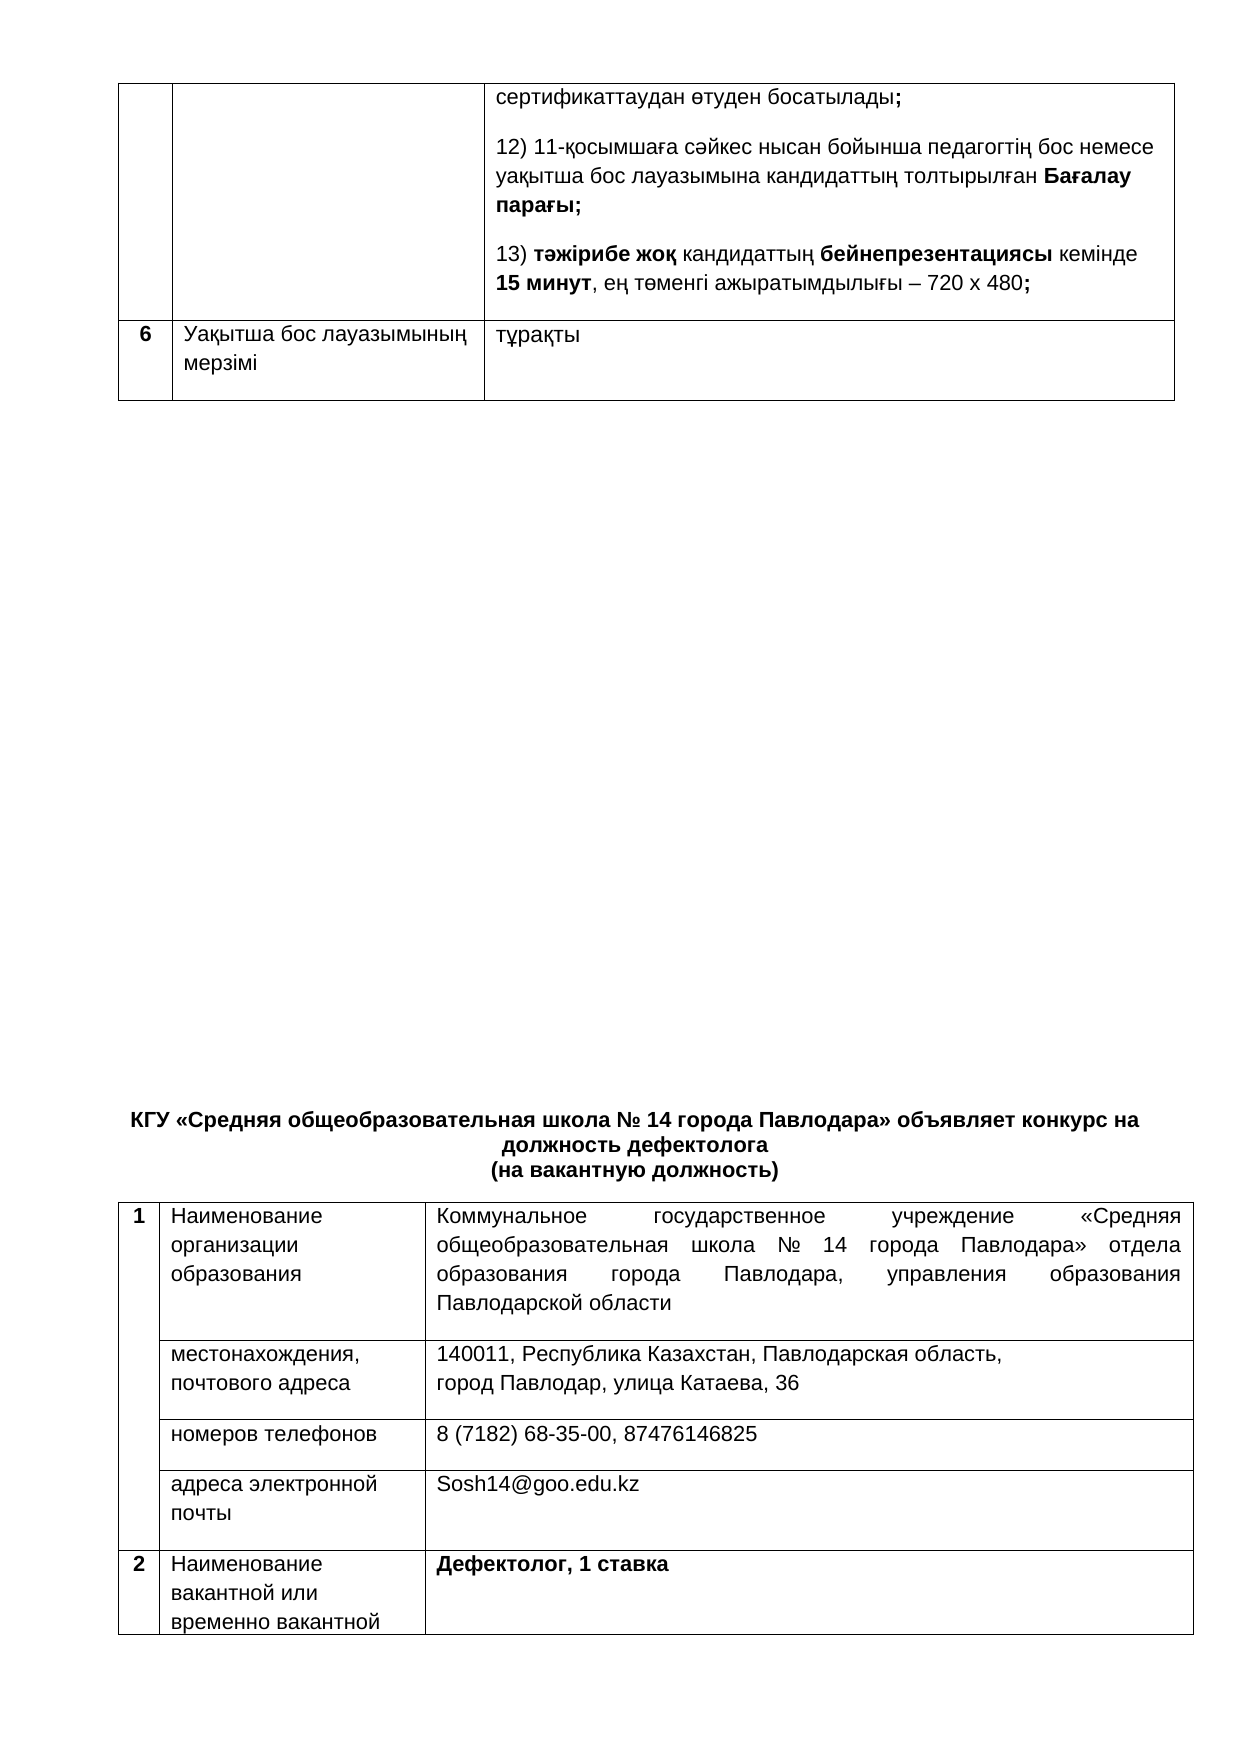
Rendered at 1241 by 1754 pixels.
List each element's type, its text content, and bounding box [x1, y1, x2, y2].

table_cell 8 (7182) 68-35-00, 87476146825 [426, 1420, 1193, 1470]
table_cell 140011, Республика Казахстан, Павлодарская область, город Павлодар, улица Катаева, 36 [426, 1341, 1193, 1419]
text (на вакантную должность) [118, 1157, 1152, 1182]
table_header Коммунальное государственное учреждение «Средняя общеобразовательная школа № 14 города Павлодара» отдела образования города Павлодара, управления образования Павлодарской области [426, 1203, 1193, 1339]
table_cell адреса электронной почты [160, 1471, 425, 1550]
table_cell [485, 84, 1174, 320]
table_cell Уақытша бос лауазымының мерзімі [173, 321, 484, 400]
table_cell номеров телефонов [160, 1420, 425, 1470]
table_cell Sosh14@goo.edu.kz [426, 1471, 1193, 1550]
text КГУ «Средняя общеобразовательная школа № 14 города Павлодара» объявляет конкурс на должность дефектолога [118, 1107, 1152, 1157]
table_cell 2 [119, 1551, 159, 1634]
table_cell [426, 1551, 1193, 1634]
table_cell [160, 1551, 425, 1634]
table_header 1 [119, 1203, 159, 1550]
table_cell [173, 84, 484, 320]
table_cell 6 [119, 321, 172, 400]
table_cell тұрақты [485, 321, 1174, 400]
table_header Наименование организации образования [160, 1203, 425, 1339]
table_cell 5 [119, 84, 172, 320]
table_cell местонахождения, почтового адреса [160, 1341, 425, 1419]
